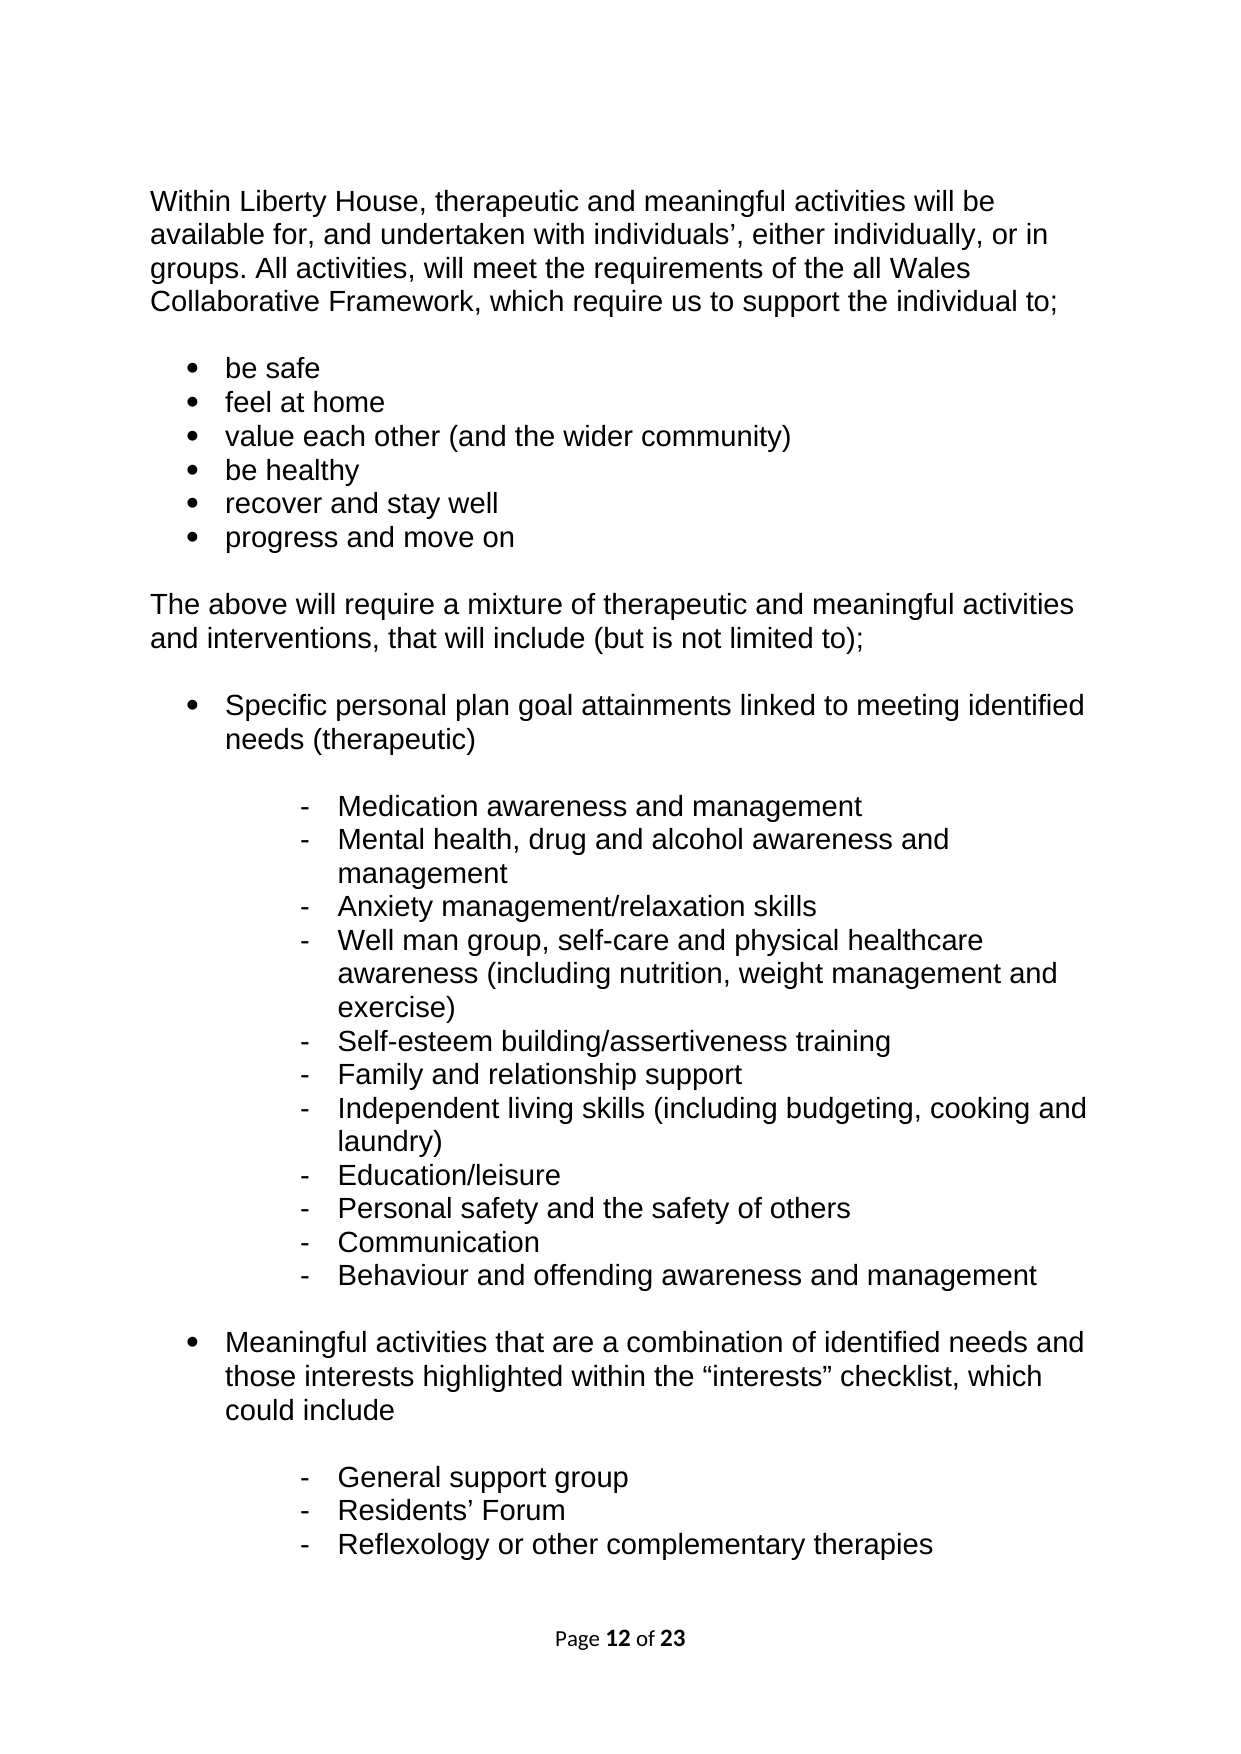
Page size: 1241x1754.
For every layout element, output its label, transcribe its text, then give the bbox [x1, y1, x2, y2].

list feel at home [187, 385, 1090, 419]
list Anxiety management/relaxation skills [300, 889, 1090, 923]
list Independent living skills (including budgeting, cooking and laundry) [300, 1091, 1090, 1158]
list Reflexology or other complementary therapies [300, 1527, 1090, 1560]
list progress and move on [187, 520, 1090, 554]
list Communication [300, 1225, 1090, 1258]
list value each other (and the wider community) [187, 419, 1090, 452]
list Mental health, drug and alcohol awareness and management [300, 822, 1090, 889]
list Family and relationship support [300, 1057, 1090, 1091]
text Within Liberty House, therapeutic and meaningful activities will be available for, and undertaken with individuals’, either individually, or in groups. All activities, will meet the requirements of the all Wales Collaborative Framework, which require us to support the individual to; [150, 183, 1090, 318]
list Behaviour and offending awareness and management [300, 1258, 1090, 1292]
list Personal safety and the safety of others [300, 1191, 1090, 1225]
list recover and stay well [187, 486, 1090, 520]
list Residents’ Forum [300, 1493, 1090, 1527]
list Education/leisure [300, 1158, 1090, 1191]
list be safe [187, 351, 1090, 385]
list Self-esteem building/assertiveness training [300, 1023, 1090, 1057]
list Medication awareness and management [300, 789, 1090, 822]
list be healthy [187, 452, 1090, 486]
list Specific personal plan goal attainments linked to meeting identified needs (therapeutic) [187, 688, 1090, 755]
list General support group [300, 1460, 1090, 1493]
text The above will require a mixture of therapeutic and meaningful activities and interventions, that will include (but is not limited to); [150, 587, 1090, 654]
list Well man group, self-care and physical healthcare awareness (including nutrition, weight management and exercise) [300, 923, 1090, 1023]
list Meaningful activities that are a combination of identified needs and those interests highlighted within the “interests” checklist, which could include [187, 1325, 1090, 1426]
